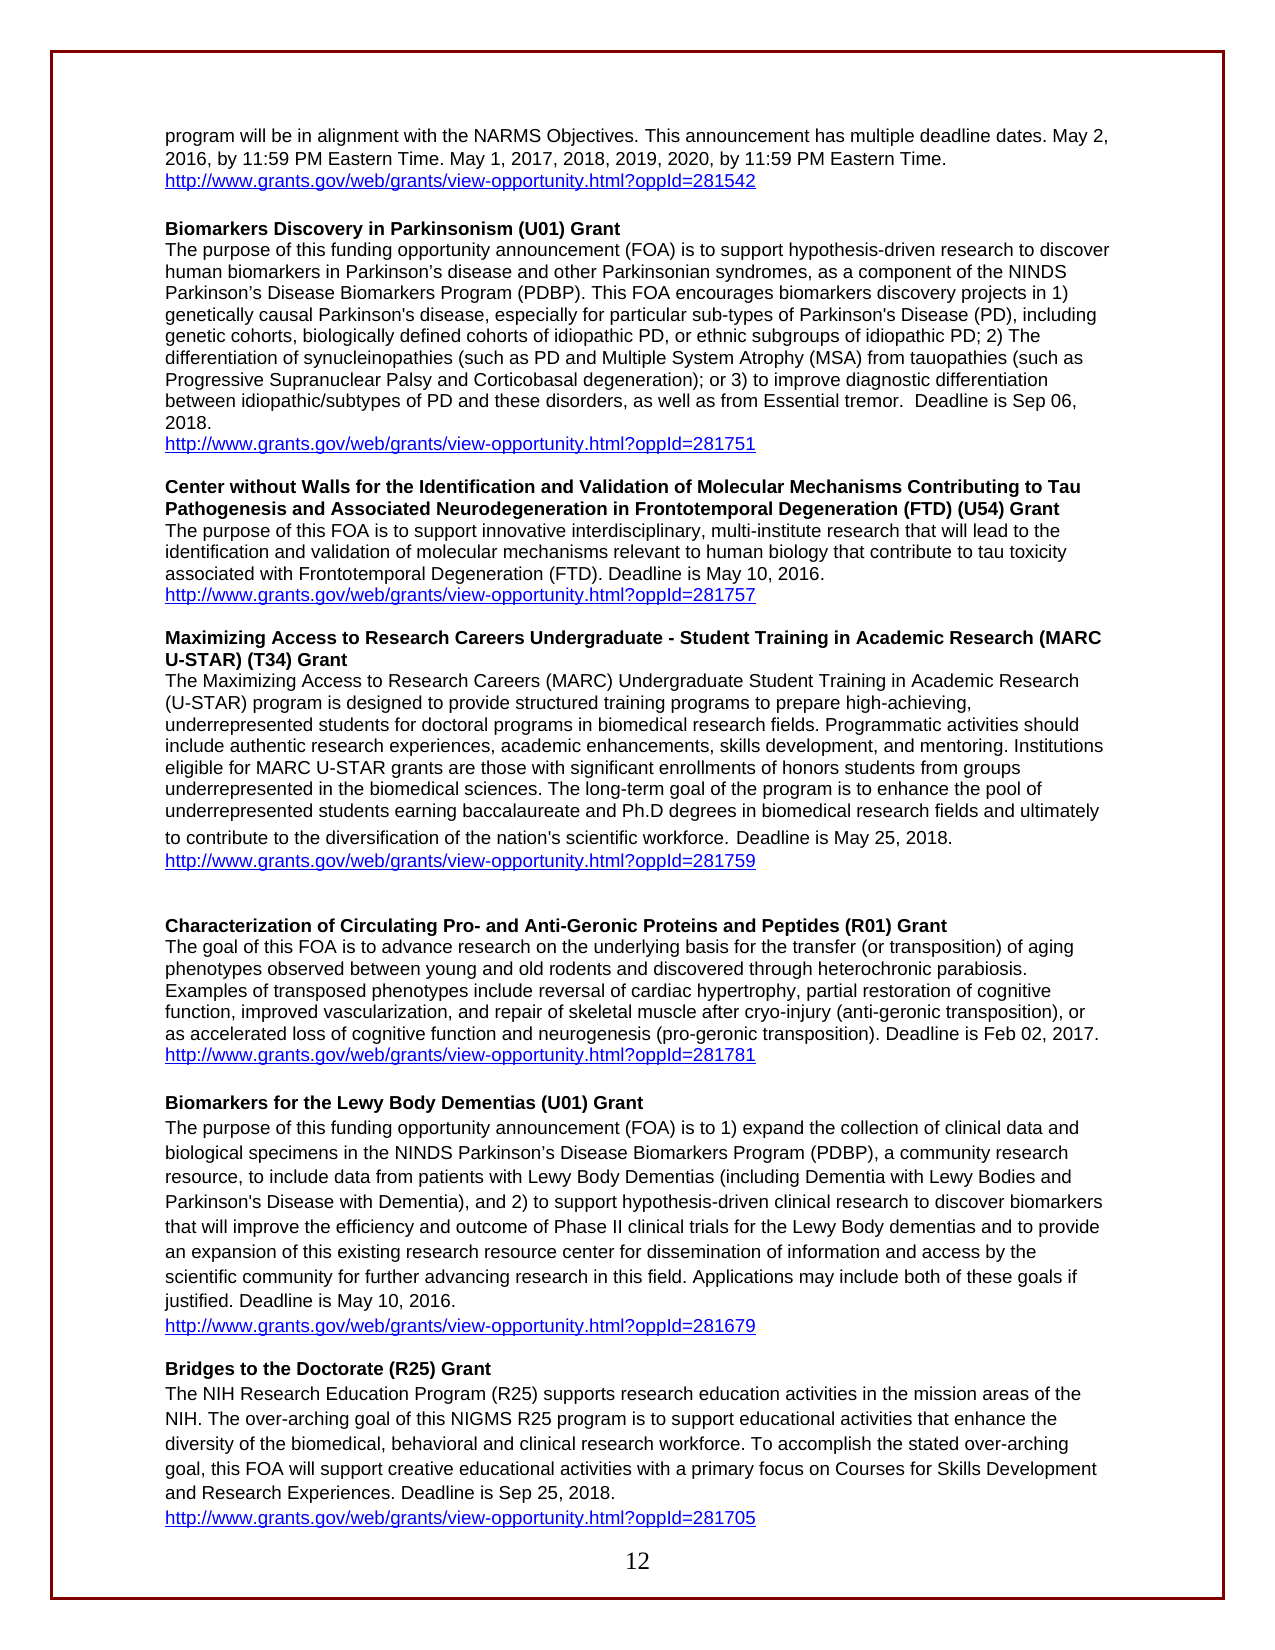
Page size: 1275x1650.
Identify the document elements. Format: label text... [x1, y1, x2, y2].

text Center without Walls for the Identification and Validation of Molecular Mechanisms Contributing to Tau Pathogenesis and Associated Neurodegeneration in Frontotemporal Degeneration (FTD) (U54) Grant [165, 455, 1110, 519]
text http://www.grants.gov/web/grants/view-opportunity.html?oppId=281679 [165, 1315, 1110, 1337]
text Biomarkers Discovery in Parkinsonism (U01) Grant The purpose of this funding opportunity announcement (FOA) is to support hypothesis-driven research to discover human biomarkers in Parkinson’s disease and other Parkinsonian syndromes, as a component of the NINDS Parkinson’s Disease Biomarkers Program (PDBP). This FOA encourages biomarkers discovery projects in 1) genetically causal Parkinson's disease, especially for particular sub-types of Parkinson's Disease (PD), including genetic cohorts, biologically defined cohorts of idiopathic PD, or ethnic subgroups of idiopathic PD; 2) The differentiation of synucleinopathies (such as PD and Multiple System Atrophy (MSA) from tauopathies (such as Progressive Supranuclear Palsy and Corticobasal degeneration); or 3) to improve diagnostic differentiation between idiopathic/subtypes of PD and these disorders, as well as from Essential tremor. Deadline is Sep 06, 2018. [165, 217, 1110, 433]
text The purpose of this FOA is to support innovative interdisciplinary, multi-institute research that will lead to the identification and validation of molecular mechanisms relevant to human biology that contribute to tau toxicity associated with Frontotemporal Degeneration (FTD). Deadline is May 10, 2016. [165, 519, 1110, 584]
text Characterization of Circulating Pro- and Anti-Geronic Proteins and Peptides (R01) Grant The goal of this FOA is to advance research on the underlying basis for the transfer (or transposition) of aging phenotypes observed between young and old rodents and discovered through heterochronic parabiosis. Examples of transposed phenotypes include reversal of cardiac hypertrophy, partial restoration of cognitive function, improved vascularization, and repair of skeletal muscle after cryo-injury (anti-geronic transposition), or as accelerated loss of cognitive function and neurogenesis (pro-geronic transposition). Deadline is Feb 02, 2017. [165, 893, 1110, 1044]
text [165, 1383, 1110, 1528]
text http://www.grants.gov/web/grants/view-opportunity.html?oppId=281781 [165, 1044, 1110, 1066]
text Maximizing Access to Research Careers Undergraduate - Student Training in Academic Research (MARC U-STAR) (T34) Grant The Maximizing Access to Research Careers (MARC) Undergraduate Student Training in Academic Research (U-STAR) program is designed to provide structured training programs to prepare high-achieving, underrepresented students for doctoral programs in biomedical research fields. Programmatic activities should include authentic research experiences, academic enhancements, skills development, and mentoring. Institutions eligible for MARC U-STAR grants are those with significant enrollments of honors students from groups underrepresented in the biomedical sciences. The long-term goal of the program is to enhance the pool of underrepresented students earning baccalaureate and Ph.D degrees in biomedical research fields and ultimately to contribute to the diversification of the nation's scientific workforce. Deadline is May 25, 2018. [165, 606, 1110, 850]
text http://www.grants.gov/web/grants/view-opportunity.html?oppId=281751 [165, 433, 1110, 455]
text http://www.grants.gov/web/grants/view-opportunity.html?oppId=281542 [165, 169, 1110, 191]
text Bridges to the Doctorate (R25) Grant [165, 1358, 1110, 1380]
text The purpose of this funding opportunity announcement (FOA) is to 1) expand the collection of clinical data and biological specimens in the NINDS Parkinson’s Disease Biomarkers Program (PDBP), a community research resource, to include data from patients with Lewy Body Dementias (including Dementia with Lewy Bodies and Parkinson's Disease with Dementia), and 2) to support hypothesis-driven clinical research to discover biomarkers that will improve the efficiency and outcome of Phase II clinical trials for the Lewy Body dementias and to provide an expansion of this existing research resource center for dissemination of information and access by the scientific community for further advancing research in this field. Applications may include both of these goals if justified. Deadline is May 10, 2016. [165, 1117, 1110, 1312]
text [165, 120, 1110, 169]
text Biomarkers for the Lewy Body Dementias (U01) Grant [165, 1092, 1110, 1113]
text http://www.grants.gov/web/grants/view-opportunity.html?oppId=281757 [165, 584, 1110, 606]
text http://www.grants.gov/web/grants/view-opportunity.html?oppId=281759 [165, 850, 1110, 872]
